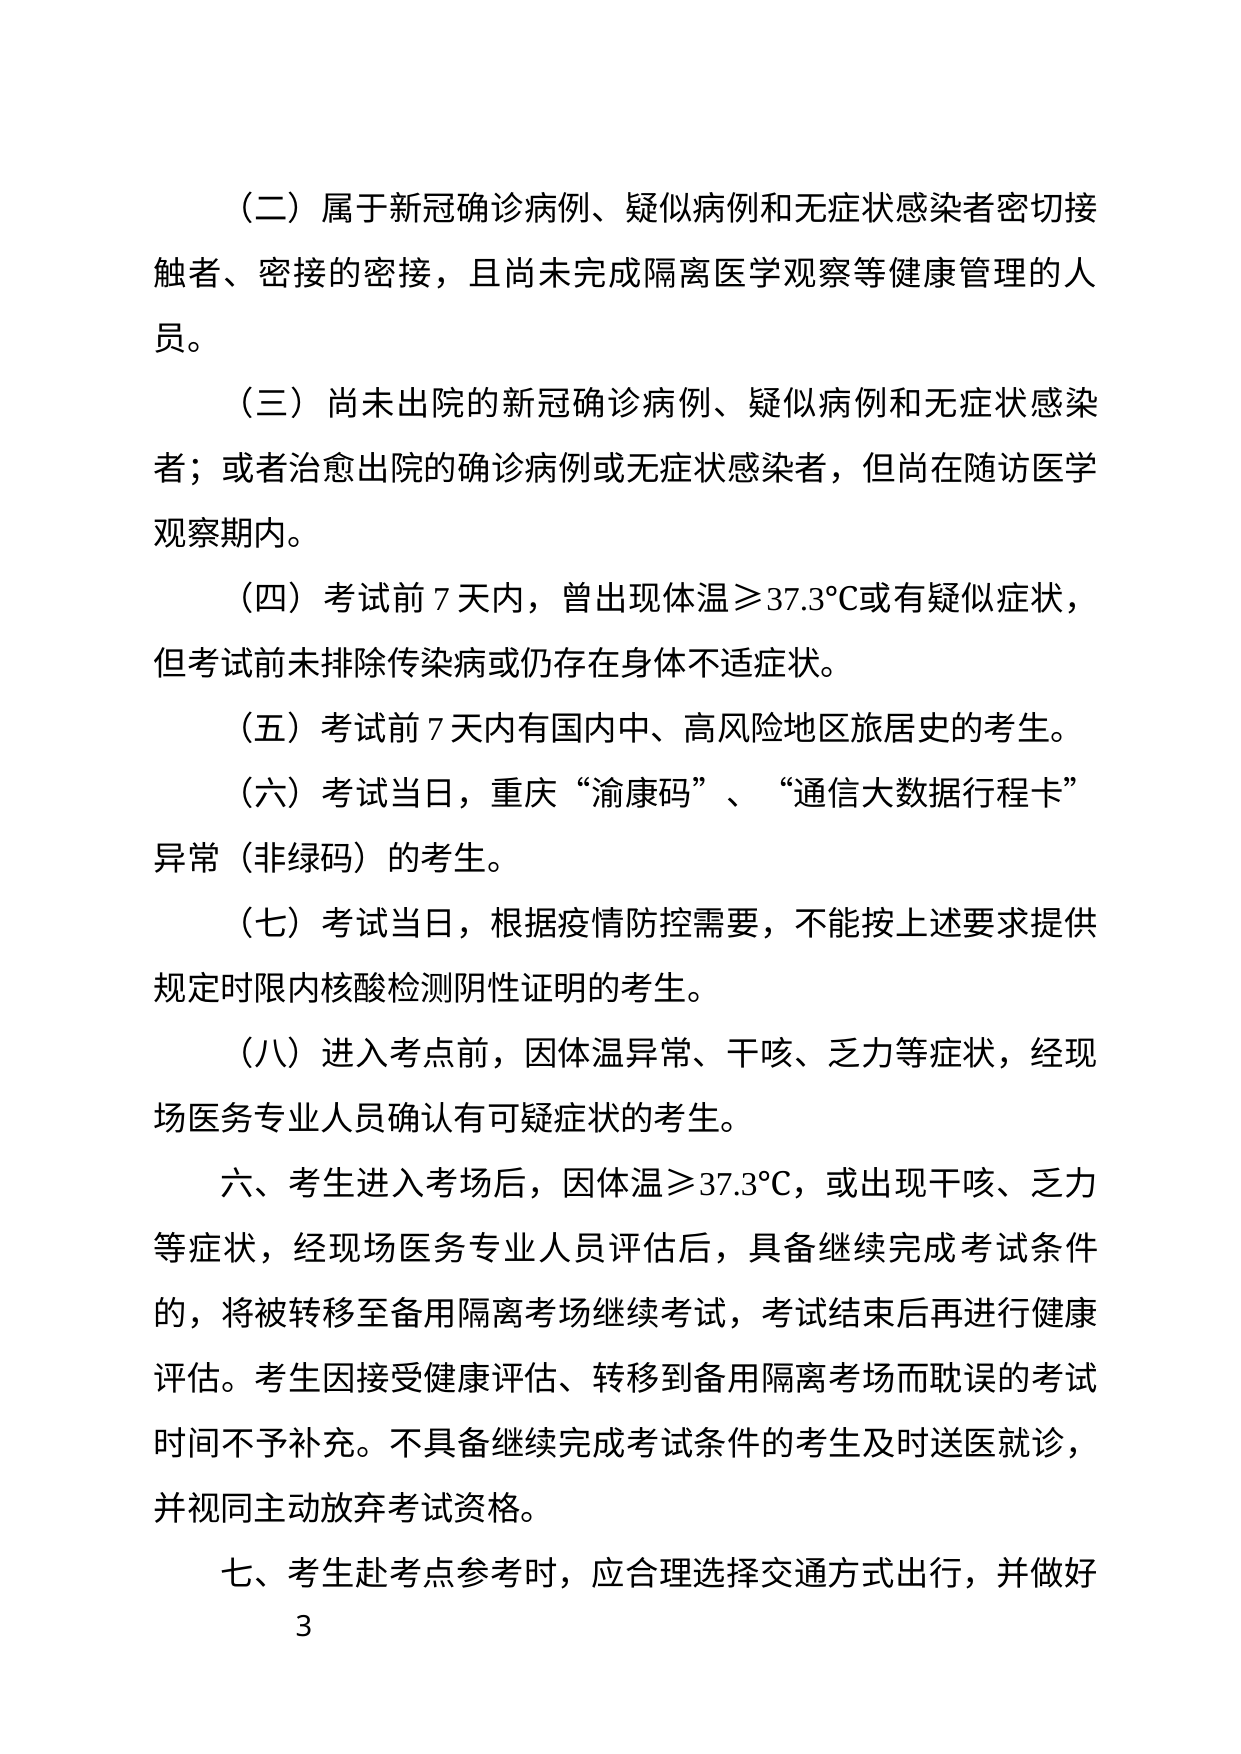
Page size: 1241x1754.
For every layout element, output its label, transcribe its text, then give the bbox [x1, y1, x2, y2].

text （二）属于新冠确诊病例、疑似病例和无症状感染者密切接触者、密接的密接，且尚未完成隔离医学观察等健康管理的人员。 [153, 173, 1098, 368]
text （七）考试当日，根据疫情防控需要，不能按上述要求提供规定时限内核酸检测阴性证明的考生。 [153, 888, 1098, 1018]
text （六）考试当日，重庆“渝康码”、“通信大数据行程卡”异常（非绿码）的考生。 [153, 758, 1098, 888]
text （五）考试前7天内有国内中、高风险地区旅居史的考生。 [153, 693, 1098, 758]
text 六、考生进入考场后，因体温≥37.3℃，或出现干咳、乏力等症状，经现场医务专业人员评估后，具备继续完成考试条件的，将被转移至备用隔离考场继续考试，考试结束后再进行健康评估。考生因接受健康评估、转移到备用隔离考场而耽误的考试时间不予补充。不具备继续完成考试条件的考生及时送医就诊，并视同主动放弃考试资格。 [153, 1148, 1098, 1538]
text （三）尚未出院的新冠确诊病例、疑似病例和无症状感染者；或者治愈出院的确诊病例或无症状感染者，但尚在随访医学观察期内。 [153, 368, 1098, 563]
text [153, 1538, 1098, 1603]
text （四）考试前7天内，曾出现体温≥37.3℃或有疑似症状，但考试前未排除传染病或仍存在身体不适症状。 [153, 563, 1098, 693]
text （八）进入考点前，因体温异常、干咳、乏力等症状，经现场医务专业人员确认有可疑症状的考生。 [153, 1018, 1098, 1148]
